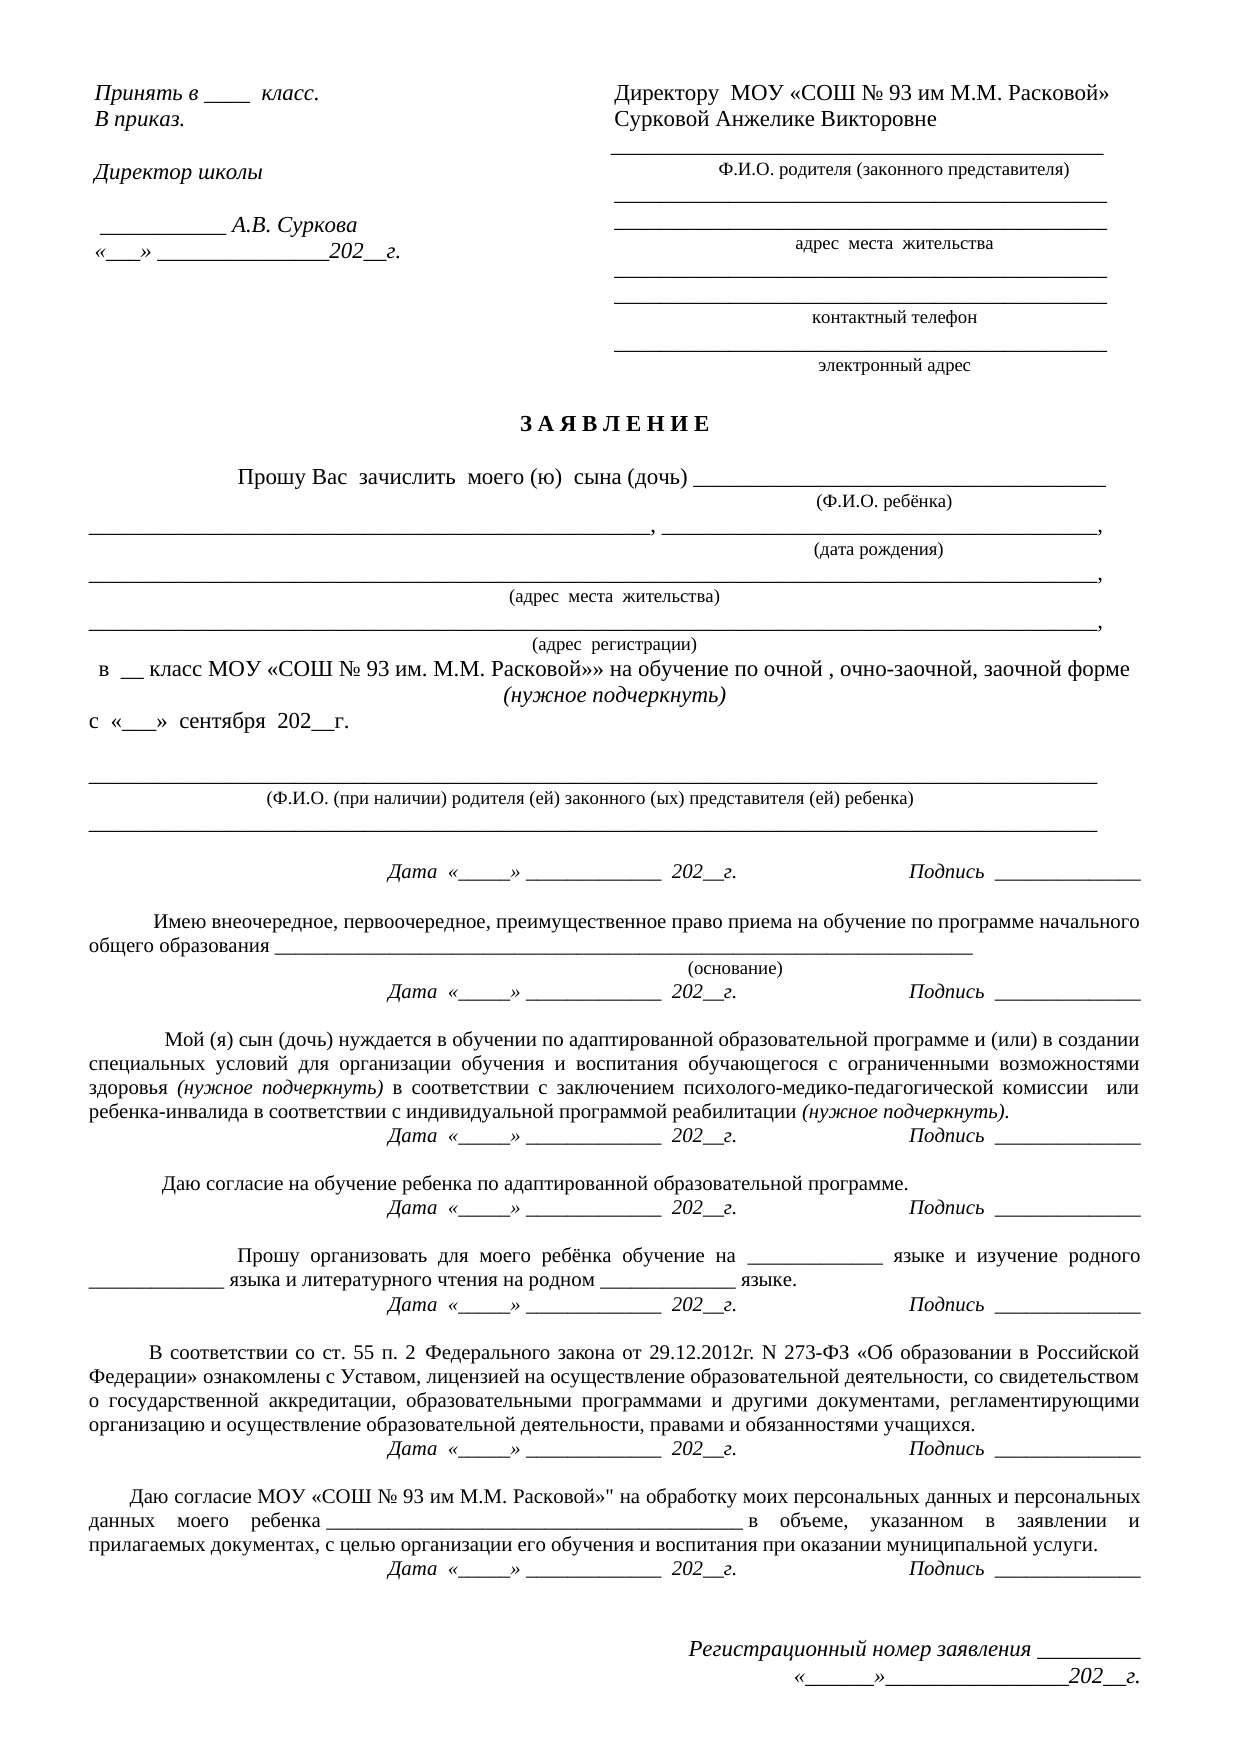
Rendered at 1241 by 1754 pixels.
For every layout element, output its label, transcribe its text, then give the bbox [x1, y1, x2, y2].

table_header З А Я В Л Е Н И Е Прошу Вас зачислить моего (ю) сына (дочь) ____________________________________ (Ф.И.О. ребёнка) _________________________________________________, ______________________________________, (дата рождения) ________________________________________________________________________________________, (адрес места жительства) ________________________________________________________________________________________, (адрес регистрации) в __ класс МОУ «СОШ № 93 им. М.М. Расковой»» на обучение по очной , очно-заочной, заочной форме (нужное подчеркнуть) с «___» сентября 202__г. ________________________________________________________________________________________ (Ф.И.О. (при наличии) родителя (ей) законного (ых) представителя (ей) ребенка) ________________________________________________________________________________________ Дата «_____» _____________ 202__г. Подпись ______________ Имею внеочередное, первоочередное, преимущественное право приема на обучение по программе начального общего образования ___________________________________________________________________ (основание) Дата «_____» _____________ 202__г. Подпись ______________ Мой (я) сын (дочь) нуждается в обучении по адаптированной образовательной программе и (или) в создании специальных условий для организации обучения и воспитания обучающегося с ограниченными возможностями здоровья (нужное подчеркнуть) в соответствии с заключением психолого-медико-педагогической комиссии или ребенка-инвалида в соответствии с индивидуальной программой реабилитации (нужное подчеркнуть). Дата «_____» _____________ 202__г. Подпись ______________ Даю согласие на обучение ребенка по адаптированной образовательной программе. Дата «_____» _____________ 202__г. Подпись ______________ Прошу организовать для моего ребёнка обучение на _____________ языке и изучение родного _____________ языка и литературного чтения на родном _____________ языке. Дата «_____» _____________ 202__г. Подпись ______________ В соответствии со ст. 55 п. 2 Федерального закона от 29.12.2012г. N 273-ФЗ «Об образовании в Российской Федерации» ознакомлены с Уставом, лицензией на осуществление образовательной деятельности, со свидетельством о государственной аккредитации, образовательными программами и другими документами, регламентирующими организацию и осуществление образовательной деятельности, правами и обязанностями учащихся. Дата «_____» _____________ 202__г. Подпись ______________ Даю согласие МОУ «СОШ № 93 им М.М. Расковой»" на обработку моих персональных данных и персональных данных моего ребенка ________________________________________ в объеме, указанном в заявлении и прилагаемых документах, с целью организации его обучения и воспитания при оказании муниципальной услуги. Дата «_____» _____________ 202__г. Подпись ______________ Регистрационный номер заявления _________ «______»________________202__г. [74, 44, 1152, 1688]
